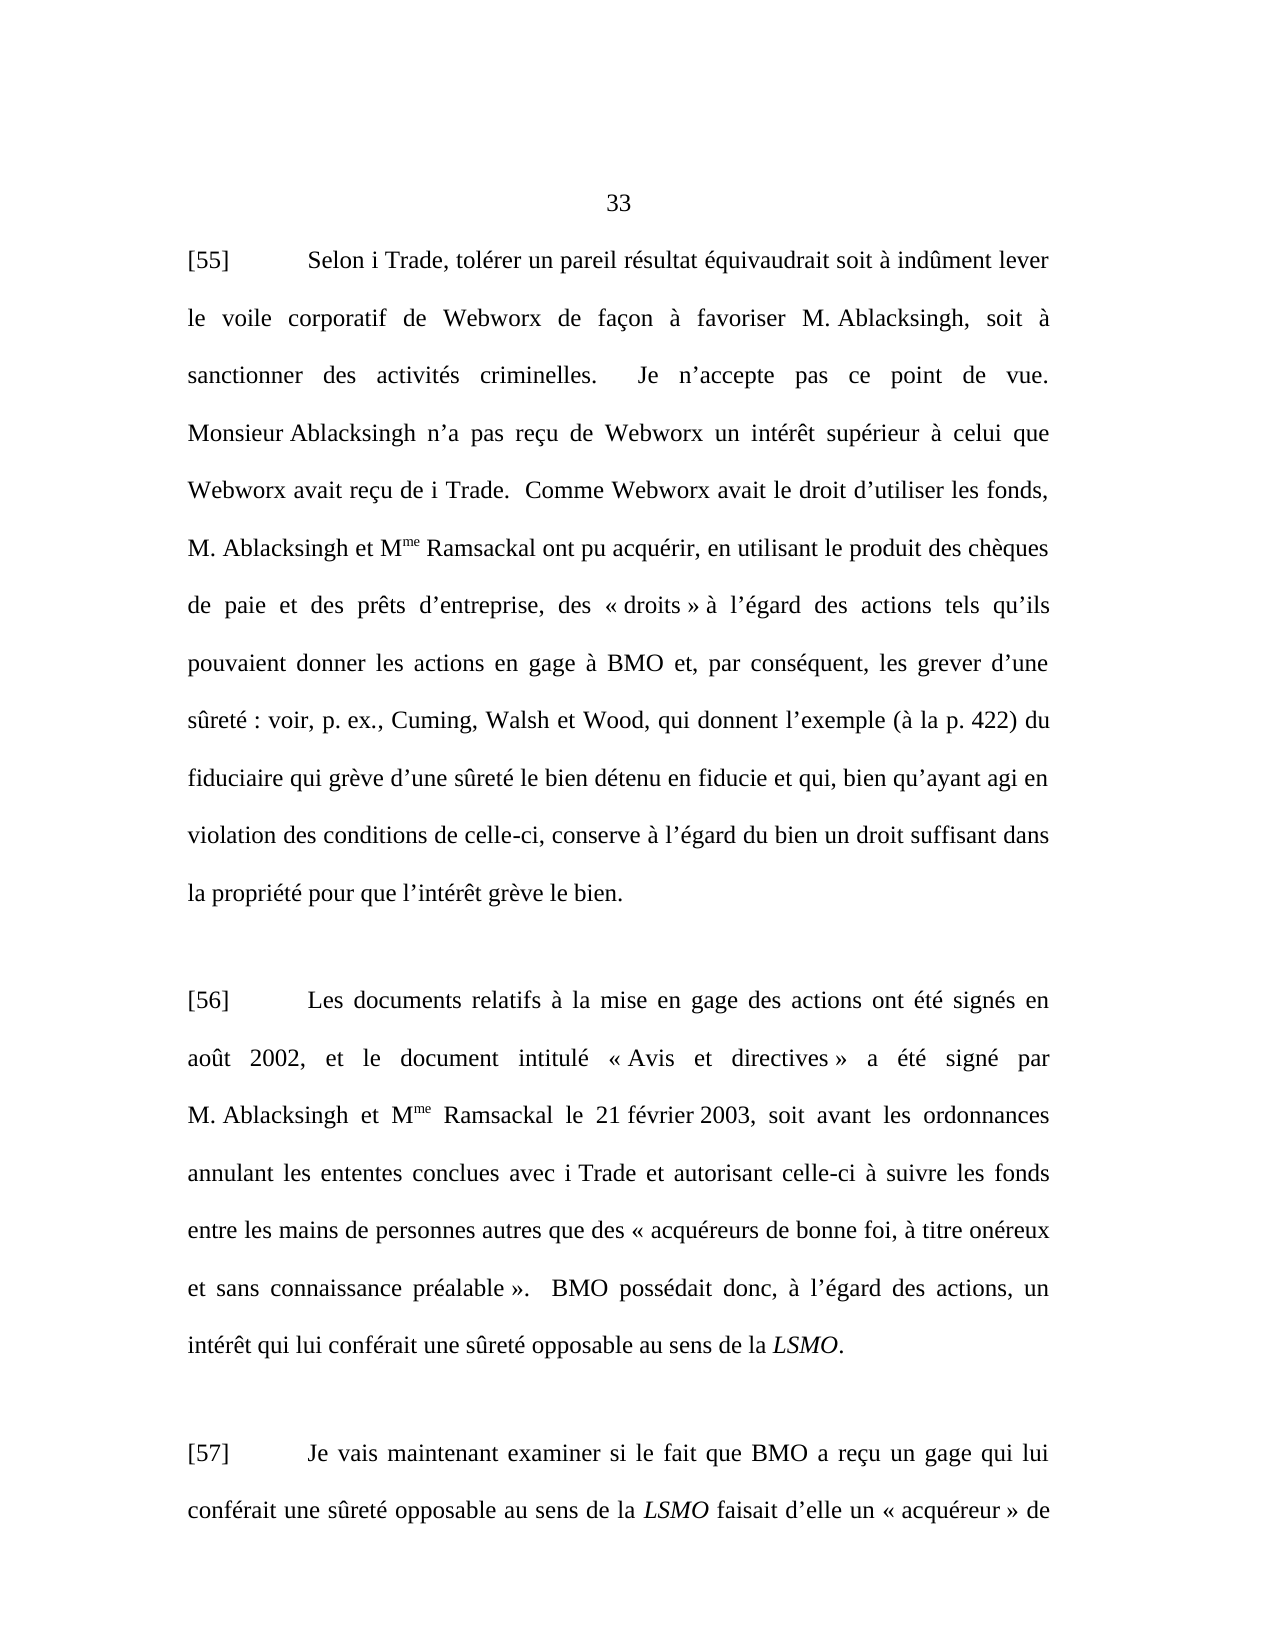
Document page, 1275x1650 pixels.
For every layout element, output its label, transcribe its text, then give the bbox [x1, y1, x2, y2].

text Les documents relatifs à la mise en gage des actions ont été signés en août 2002, et le document intitulé « Avis et directives » a été signé par M. Ablacksingh et Mme Ramsackal le 21 février 2003, soit avant les ordonnances annulant les ententes conclues avec i Trade et autorisant celle-ci à suivre les fonds entre les mains de personnes autres que des « acquéreurs de bonne foi, à titre onéreux et sans connaissance préalable ». BMO possédait donc, à l’égard des actions, un intérêt qui lui conférait une sûreté opposable au sens de la LSMO. [187, 985, 1050, 1359]
text Selon i Trade, tolérer un pareil résultat équivaudrait soit à indûment lever le voile corporatif de Webworx de façon à favoriser M. Ablacksingh, soit à sanctionner des activités criminelles. Je n’accepte pas ce point de vue. Monsieur Ablacksingh n’a pas reçu de Webworx un intérêt supérieur à celui que Webworx avait reçu de i Trade. Comme Webworx avait le droit d’utiliser les fonds, M. Ablacksingh et Mme Ramsackal ont pu acquérir, en utilisant le produit des chèques de paie et des prêts d’entreprise, des « droits » à l’égard des actions tels qu’ils pouvaient donner les actions en gage à BMO et, par conséquent, les grever d’une sûreté : voir, p. ex., Cuming, Walsh et Wood, qui donnent l’exemple (à la p. 422) du fiduciaire qui grève d’une sûreté le bien détenu en fiducie et qui, bien qu’ayant agi en violation des conditions de celle-ci, conserve à l’égard du bien un droit suffisant dans la propriété pour que l’intérêt grève le bien. [187, 245, 1050, 906]
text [187, 1438, 1050, 1524]
